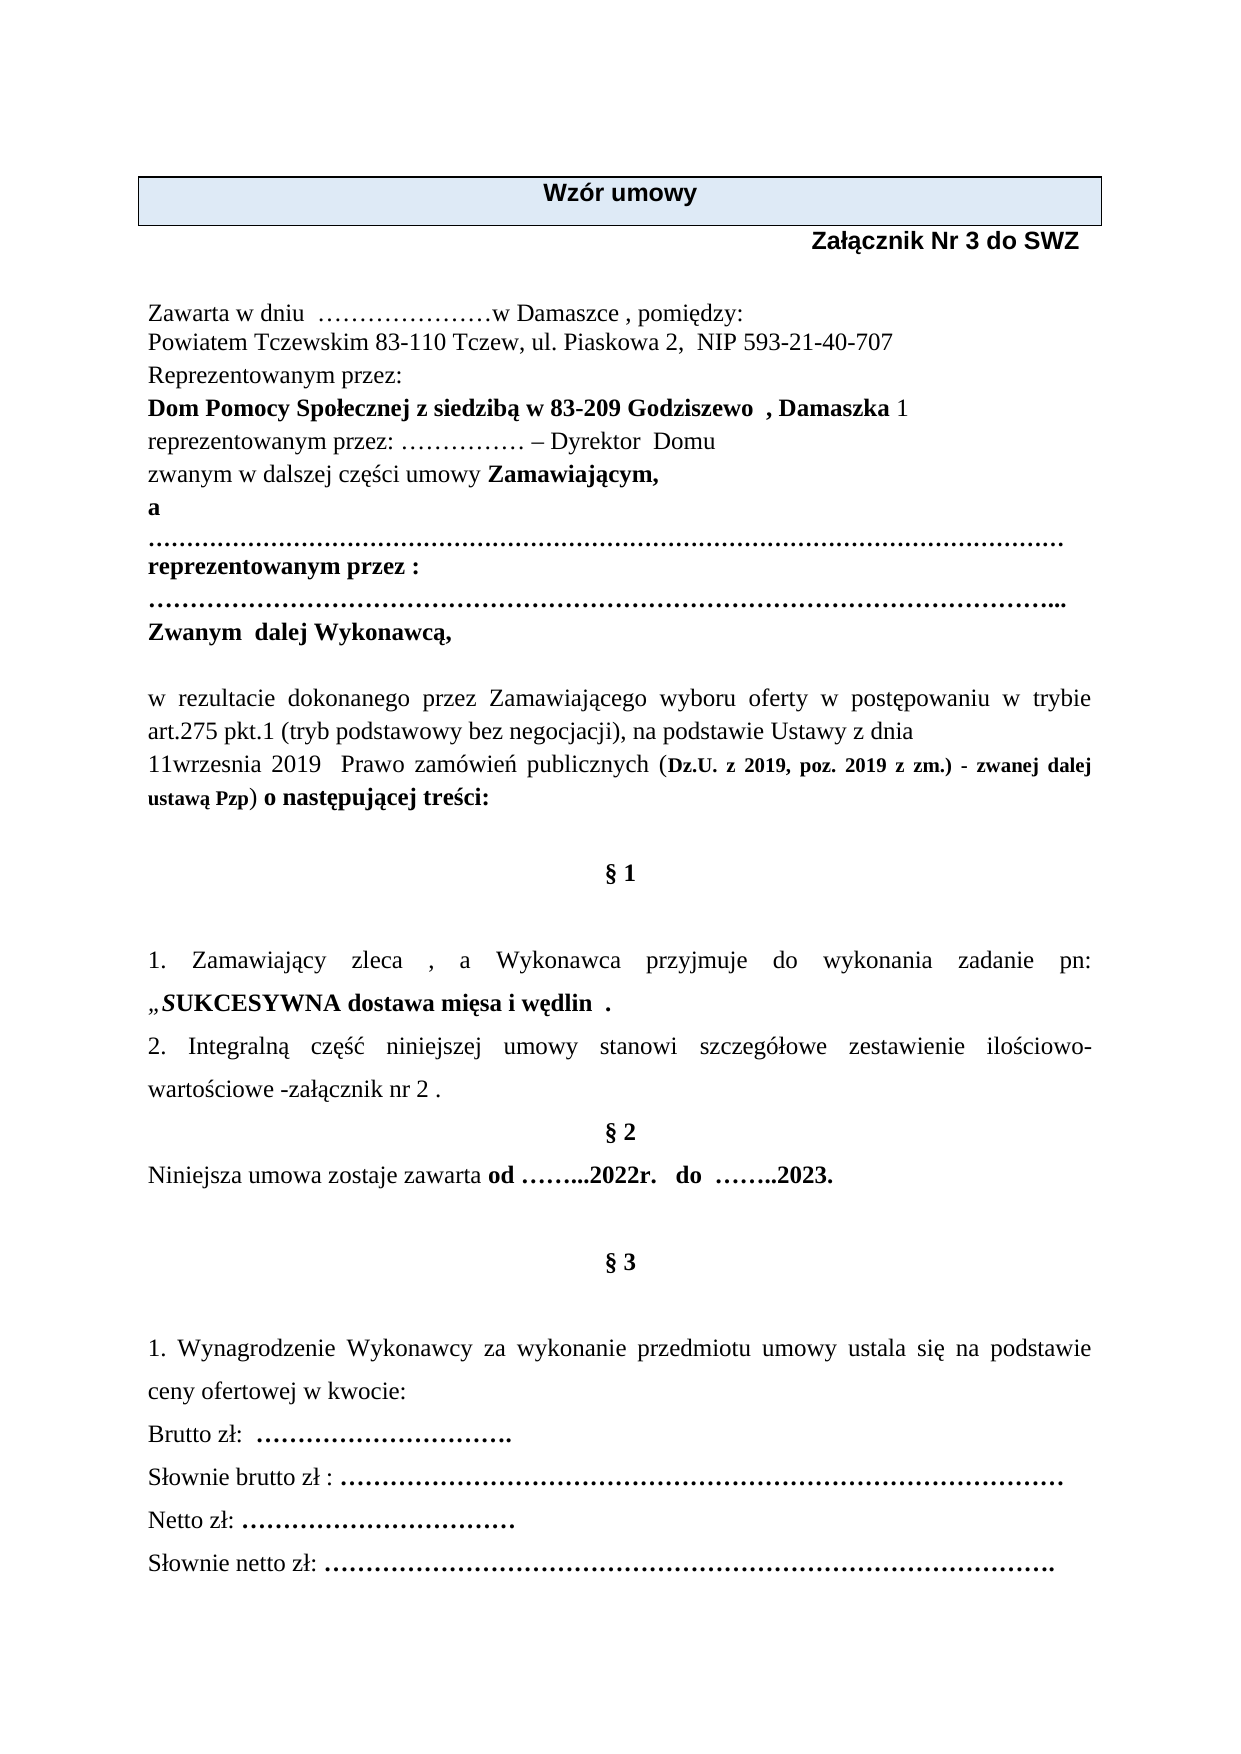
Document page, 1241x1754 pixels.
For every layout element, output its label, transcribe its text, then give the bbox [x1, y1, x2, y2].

text Zawarta w dniu …………………w Damaszce , pomiędzy: [148, 298, 1092, 327]
text Słownie brutto zł : …………………………………………………………………………… [148, 1462, 1092, 1491]
text 1. Wynagrodzenie Wykonawcy za wykonanie przedmiotu umowy ustala się na podstawie ceny ofertowej w kwocie: [148, 1333, 1092, 1405]
text 11wrzesnia 2019 Prawo zamówień publicznych (Dz.U. z 2019, poz. 2019 z zm.) - zwanej dalej ustawą Pzp) o następującej treści: [148, 749, 1092, 811]
text § 1 [148, 858, 1092, 887]
text Zwanym dalej Wykonawcą, [148, 617, 1092, 646]
text reprezentowanym przez : [148, 551, 1092, 580]
text Brutto zł: …………………………. [148, 1419, 1092, 1448]
text Dom Pomocy Społecznej z siedzibą w 83-209 Godziszewo , Damaszka 1 [148, 393, 1092, 421]
text Niniejsza umowa zostaje zawarta od ……...2022r. do ……..2023. [148, 1160, 1092, 1189]
text ………………………………………………………………………………………………………… [148, 525, 1092, 551]
text § 2 [148, 1117, 1092, 1146]
text Słownie netto zł: ……………………………………………………………………………. [148, 1548, 1092, 1577]
text 2. Integralną część niniejszej umowy stanowi szczegółowe zestawienie ilościowo-wartościowe -załącznik nr 2 . [148, 1031, 1092, 1103]
text 1. Zamawiający zleca , a Wykonawca przyjmuje do wykonania zadanie pn: „SUKCESYWNA dostawa mięsa i wędlin . [148, 945, 1092, 1017]
text Powiatem Tczewskim 83-110 Tczew, ul. Piaskowa 2, NIP 593-21-40-707 [148, 327, 1092, 355]
text Netto zł: …………………………… [148, 1505, 1092, 1534]
text ………………………………………………………………………………………………... [148, 584, 1092, 613]
text zwanym w dalszej części umowy Zamawiającym, [148, 459, 1092, 487]
text Reprezentowanym przez: [148, 360, 1092, 388]
text § 3 [148, 1247, 1092, 1275]
text reprezentowanym przez: …………… – Dyrektor Domu [148, 426, 1092, 454]
text Załącznik Nr 3 do SWZ [148, 226, 1092, 255]
text w rezultacie dokonanego przez Zamawiającego wyboru oferty w postępowaniu w trybie art.275 pkt.1 (tryb podstawowy bez negocjacji), na podstawie Ustawy z dnia [148, 683, 1092, 745]
text a [148, 492, 1092, 521]
text Wzór umowy [139, 178, 1101, 225]
